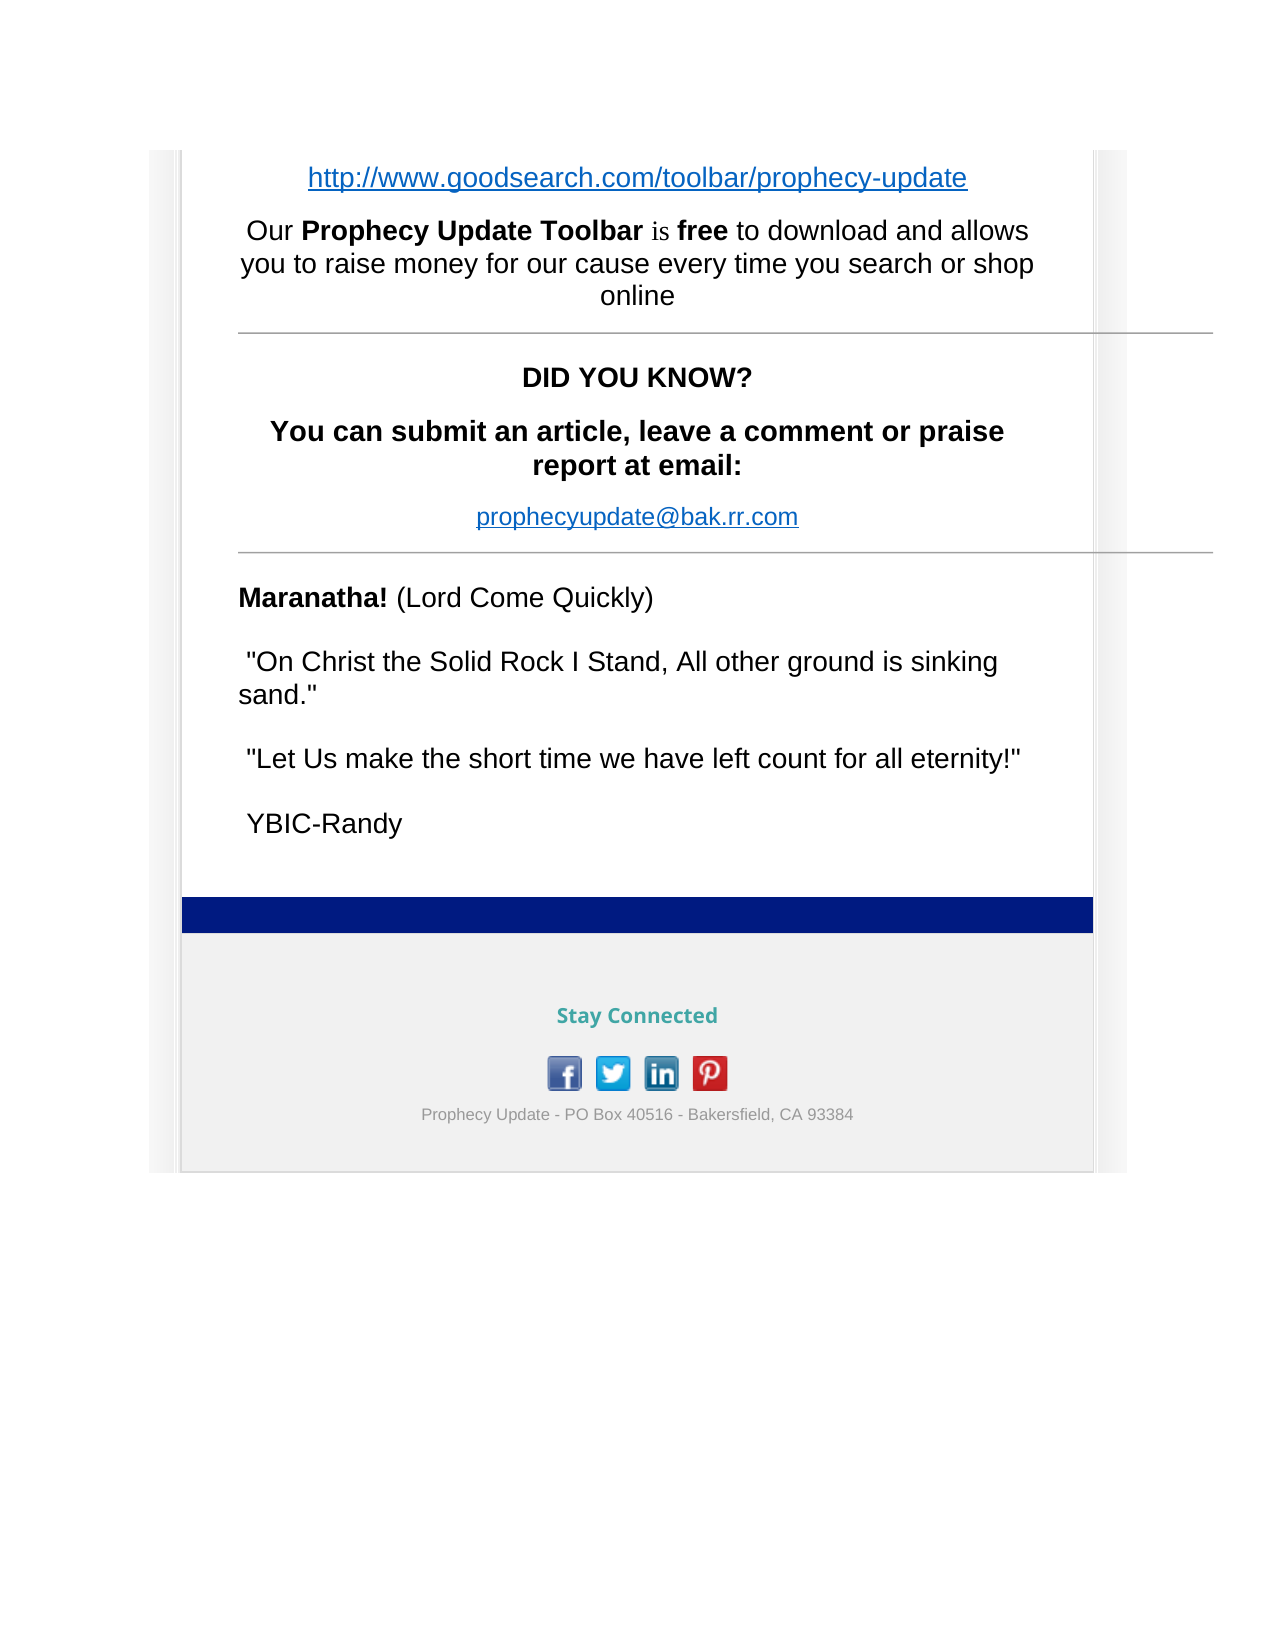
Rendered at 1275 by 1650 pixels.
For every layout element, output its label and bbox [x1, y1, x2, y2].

picture [692, 1056, 728, 1091]
picture [596, 1056, 631, 1091]
picture [644, 1056, 679, 1091]
picture [547, 1056, 582, 1091]
